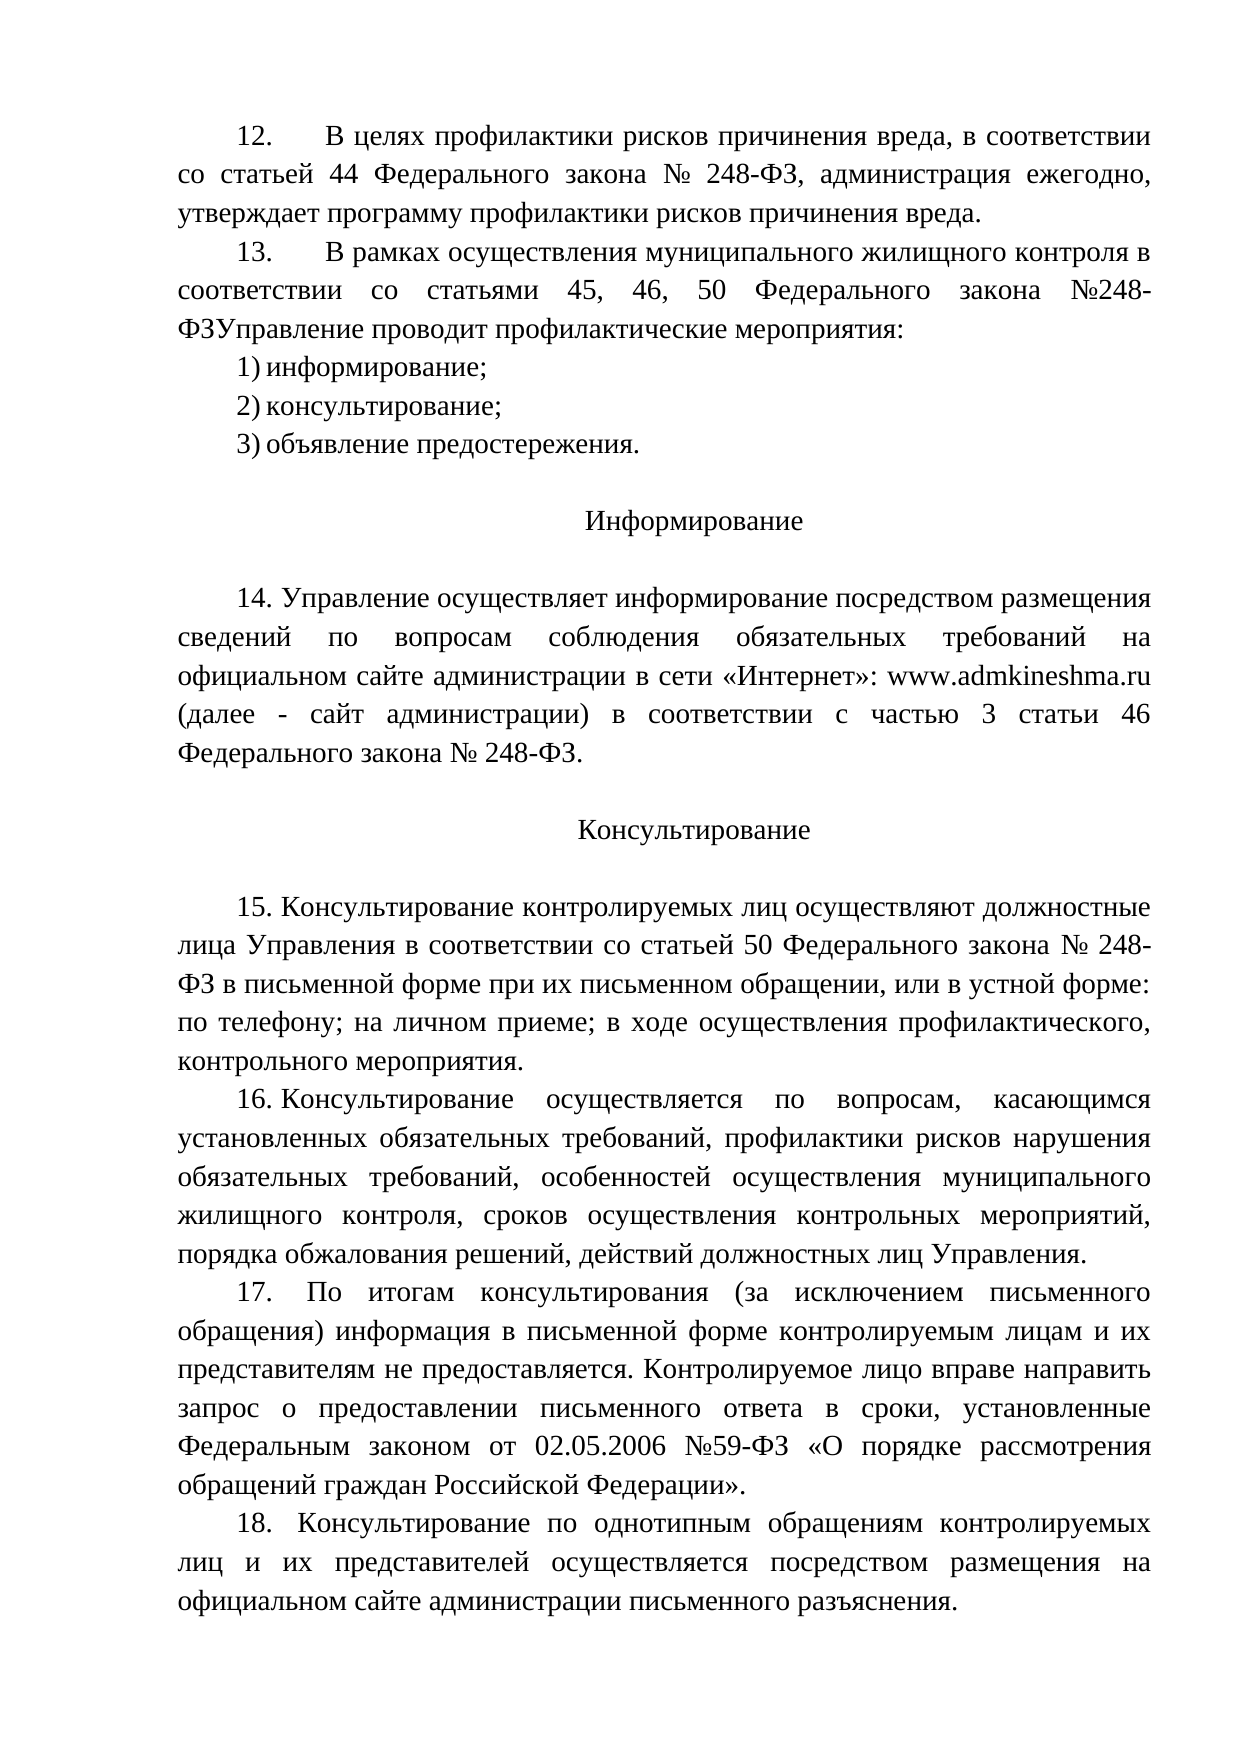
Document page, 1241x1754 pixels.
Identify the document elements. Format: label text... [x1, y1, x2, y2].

list объявление предостережения. [177, 426, 1152, 460]
list консультирование; [177, 388, 1152, 421]
list Консультирование контролируемых лиц осуществляют должностные лица Управления в соответствии со статьей 50 Федерального закона № 248-ФЗ в письменной форме при их письменном обращении, или в устной форме: по телефону; на личном приеме; в ходе осуществления профилактического, контрольного мероприятия. [177, 889, 1152, 1077]
list В рамках осуществления муниципального жилищного контроля в соответствии со статьями 45, 46, 50 Федерального закона №248-ФЗУправление проводит профилактические мероприятия: [177, 234, 1152, 344]
list Консультирование по однотипным обращениям контролируемых лиц и их представителей осуществляется посредством размещения на официальном сайте администрации письменного разъяснения. [177, 1506, 1152, 1616]
text Консультирование [177, 812, 1152, 845]
list По итогам консультирования (за исключением письменного обращения) информация в письменной форме контролируемым лицам и их представителям не предоставляется. Контролируемое лицо вправе направить запрос о предоставлении письменного ответа в сроки, установленные Федеральным законом от 02.05.2006 №59-ФЗ «О порядке рассмотрения обращений граждан Российской Федерации». [177, 1274, 1152, 1501]
text Информирование [177, 503, 1152, 537]
list В целях профилактики рисков причинения вреда, в соответствии со статьей 44 Федерального закона № 248-ФЗ, администрация ежегодно, утверждает программу профилактики рисков причинения вреда. [177, 118, 1152, 229]
list информирование; [177, 349, 1152, 383]
list Консультирование осуществляется по вопросам, касающимся установленных обязательных требований, профилактики рисков нарушения обязательных требований, особенностей осуществления муниципального жилищного контроля, сроков осуществления контрольных мероприятий, порядка обжалования решений, действий должностных лиц Управления. [177, 1082, 1152, 1269]
list Управление осуществляет информирование посредством размещения сведений по вопросам соблюдения обязательных требований на официальном сайте администрации в сети «Интернет»: www.admkineshma.ru (далее - сайт администрации) в соответствии с частью 3 статьи 46 Федерального закона № 248-ФЗ. [177, 581, 1152, 768]
